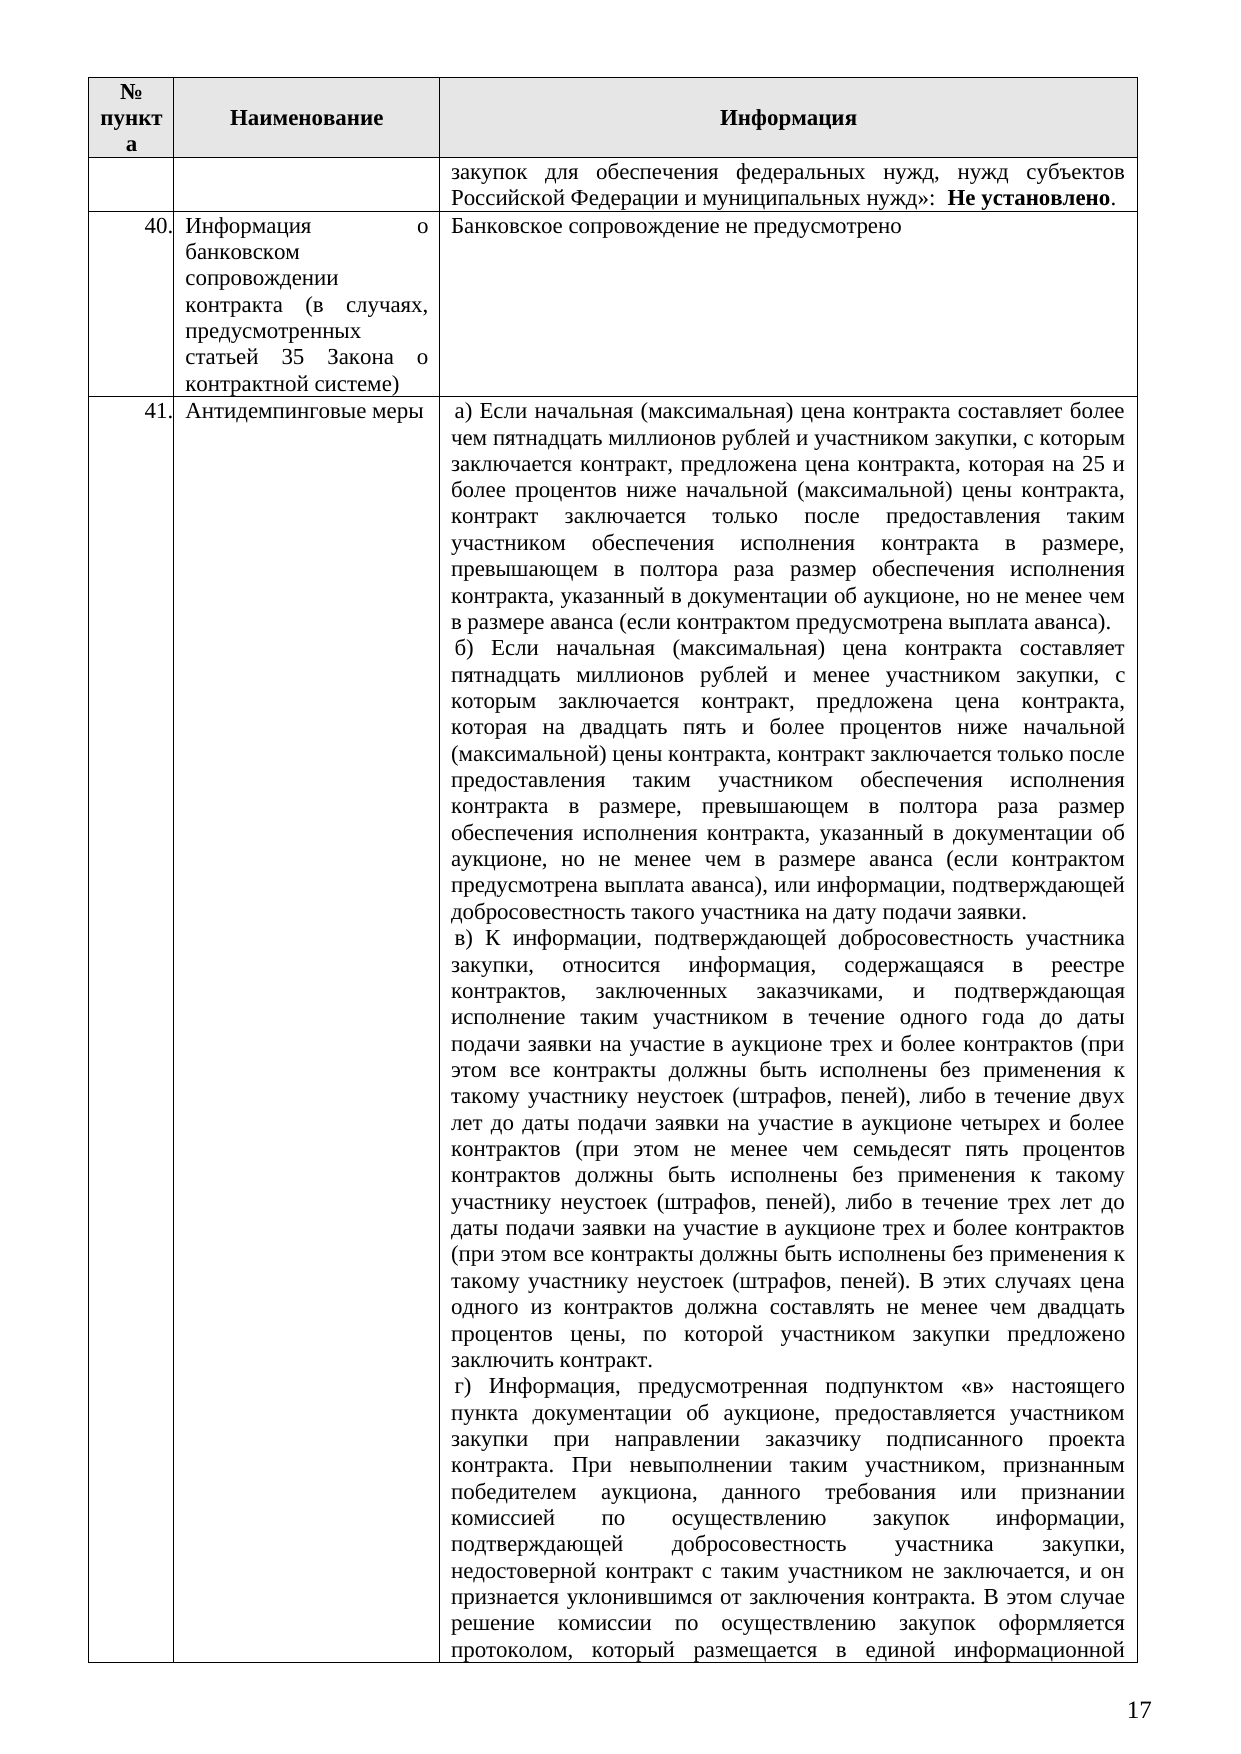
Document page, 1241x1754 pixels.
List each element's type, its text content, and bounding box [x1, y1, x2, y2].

table_header Наименование [174, 78, 439, 157]
table_header № пункта [89, 78, 173, 157]
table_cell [440, 397, 1137, 1662]
table_cell Антидемпинговые меры [174, 397, 439, 1662]
table_cell [89, 158, 173, 211]
table_cell [89, 212, 173, 396]
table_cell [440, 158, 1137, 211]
table_cell Банковское сопровождение не предусмотрено [440, 212, 1137, 396]
table_cell Информация о банковском сопровождении контракта (в случаях, предусмотренных статьей 35 Закона о контрактной системе) [174, 212, 439, 396]
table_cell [174, 158, 439, 211]
table_header Информация [440, 78, 1137, 157]
table_cell [89, 397, 173, 1662]
